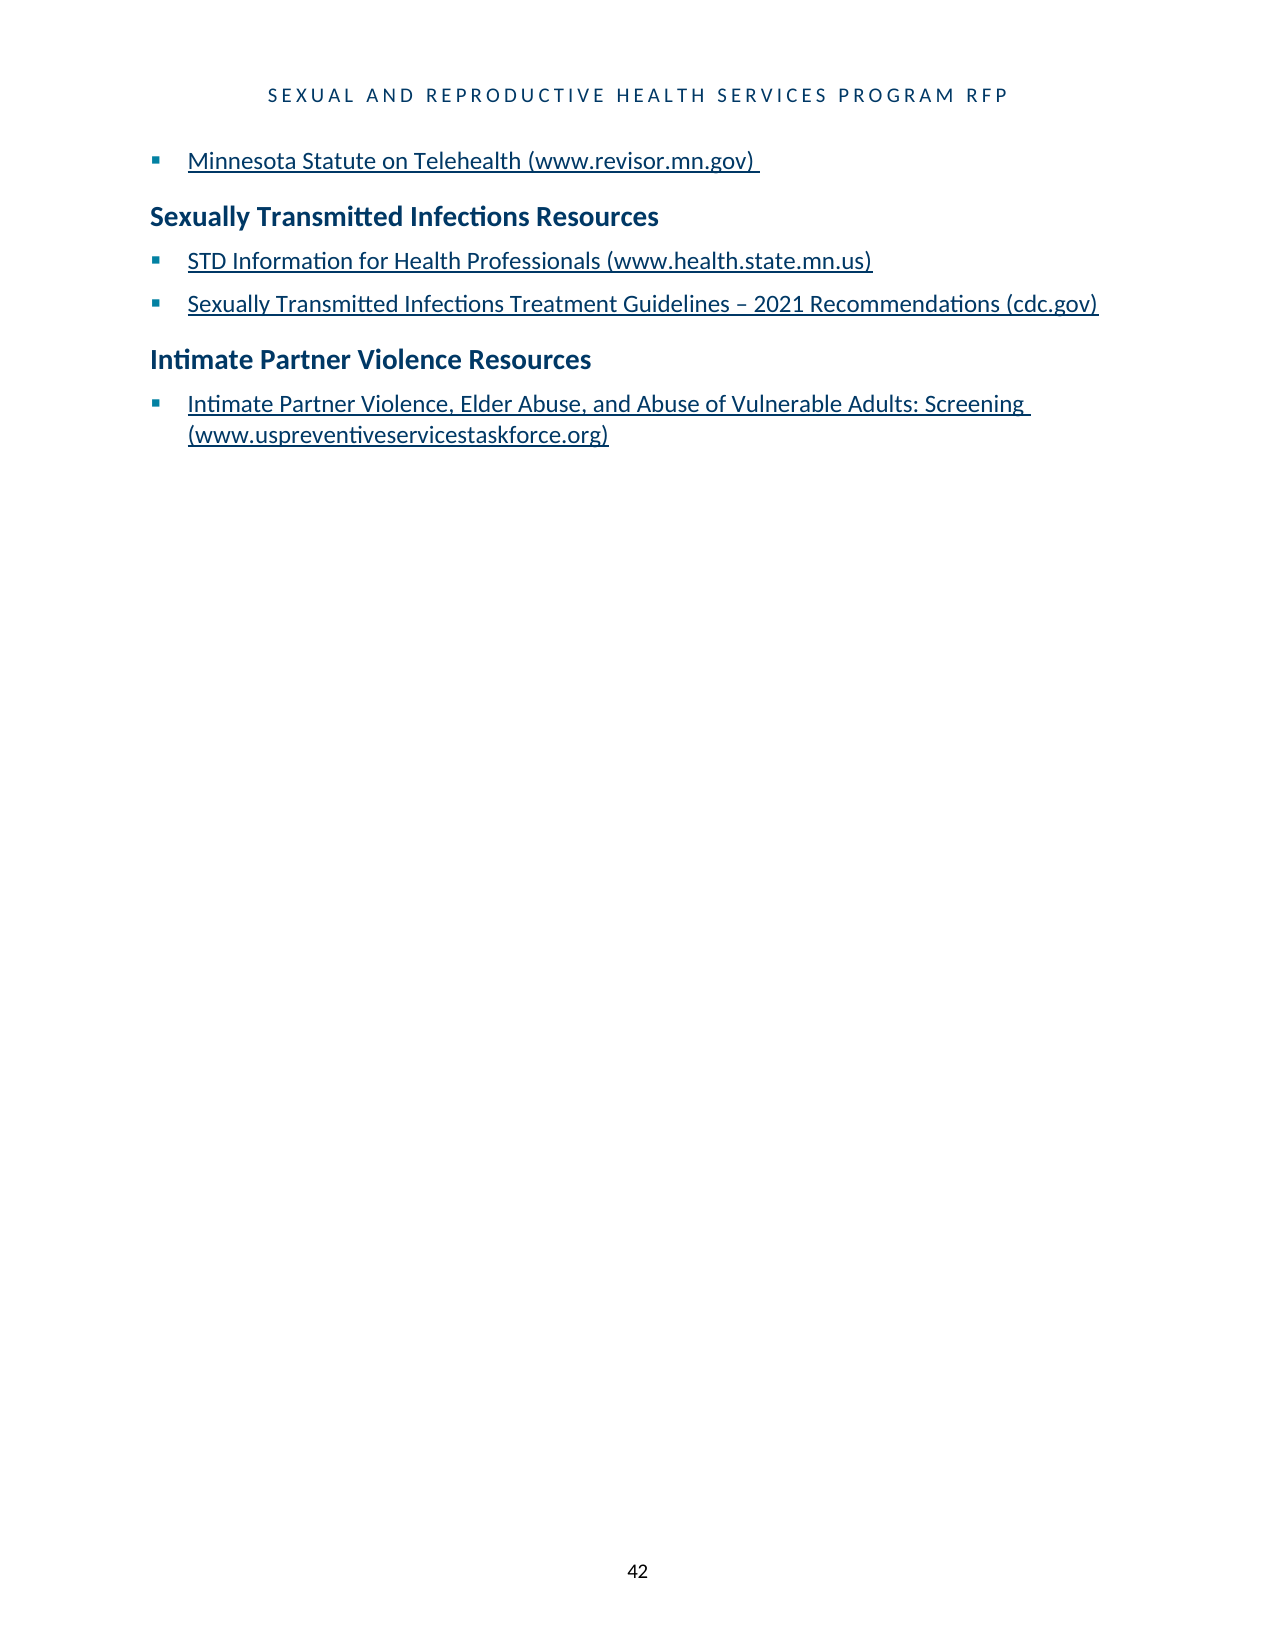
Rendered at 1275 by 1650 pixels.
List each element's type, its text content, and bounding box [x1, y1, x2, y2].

subtitle Intimate Partner Violence Resources [150, 344, 1125, 376]
list Intimate Partner Violence, Elder Abuse, and Abuse of Vulnerable Adults: Screening (www.uspreventiveservicestaskforce.org) [150, 388, 1125, 449]
subtitle Sexually Transmitted Infections Resources [150, 201, 1125, 233]
list STD Information for Health Professionals (www.health.state.mn.us) [150, 245, 1125, 276]
list Sexually Transmitted Infections Treatment Guidelines – 2021 Recommendations (cdc.gov) [150, 288, 1125, 319]
list Minnesota Statute on Telehealth (www.revisor.mn.gov) [150, 145, 1125, 176]
